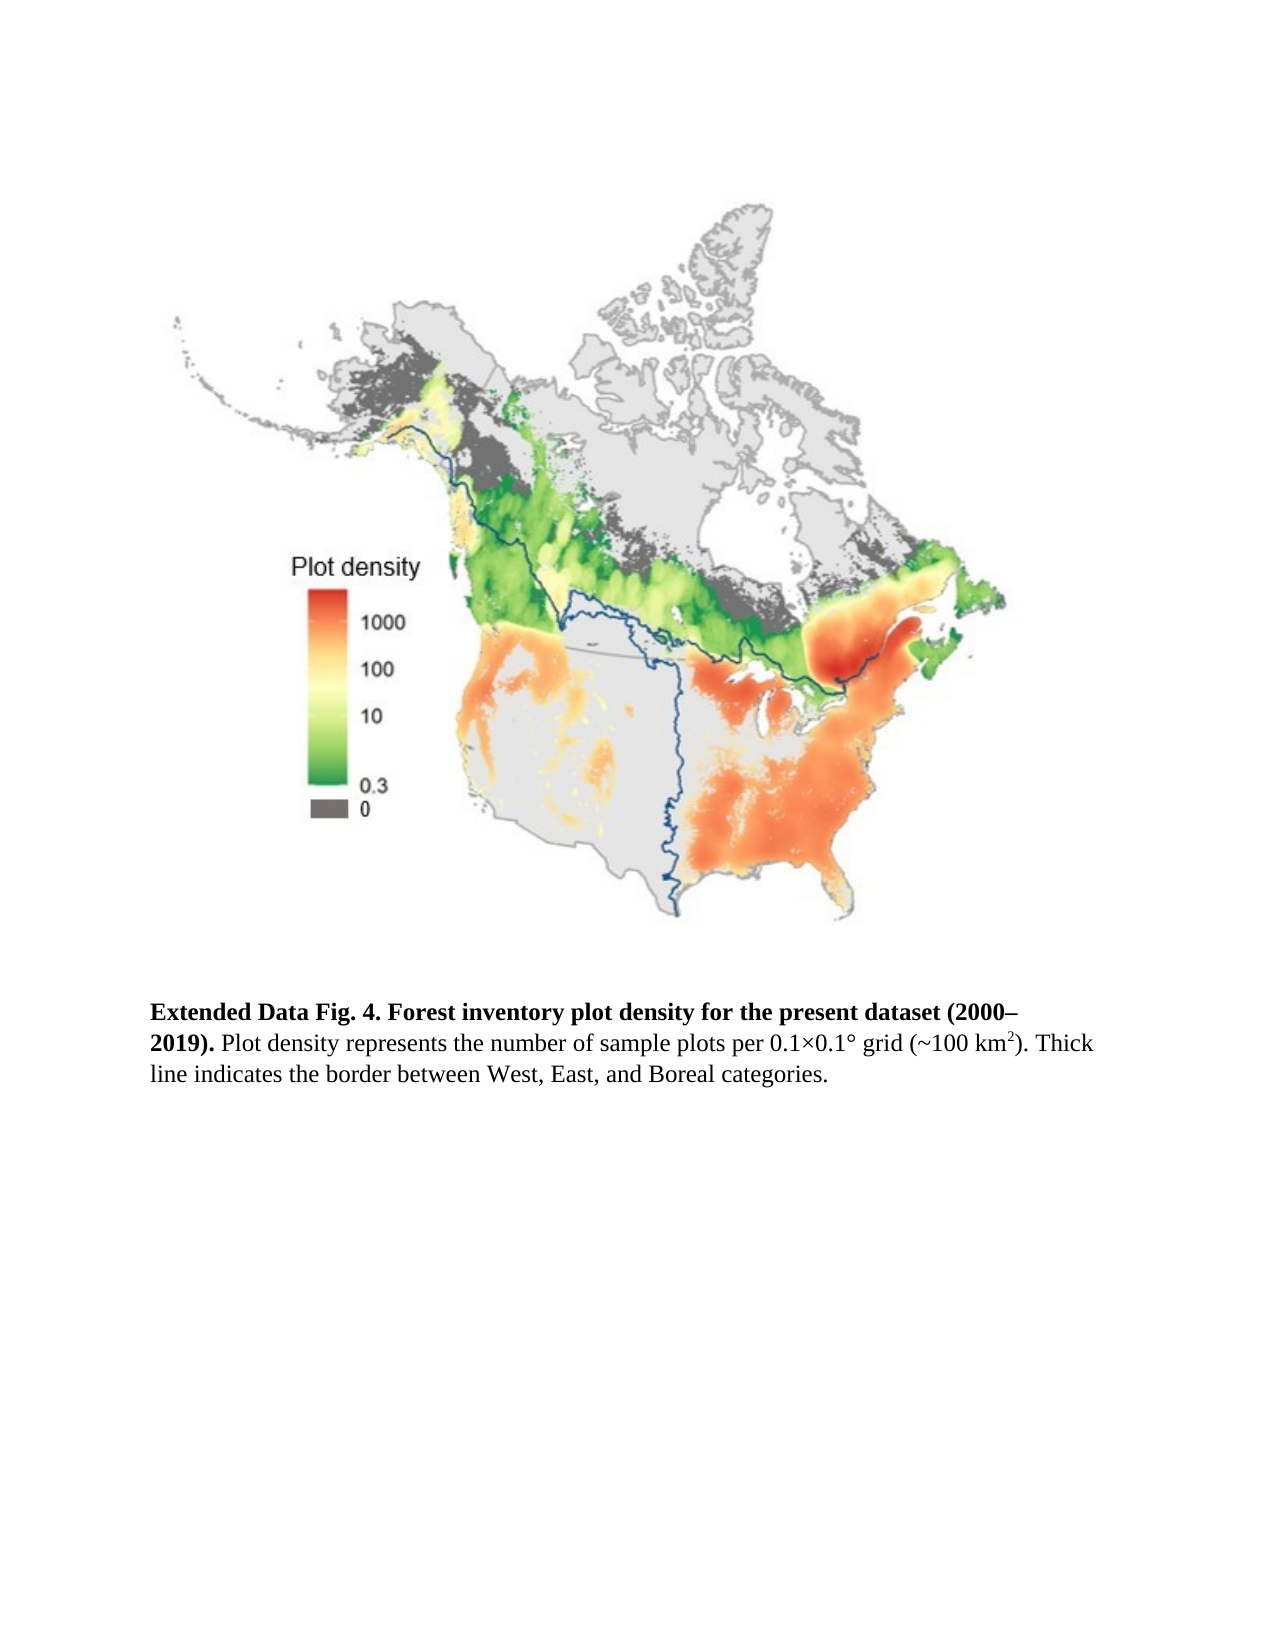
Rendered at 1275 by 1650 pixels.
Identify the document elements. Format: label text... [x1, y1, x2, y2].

picture [150, 150, 1019, 978]
text Extended Data Fig. 4. Forest inventory plot density for the present dataset (2000–2019). Plot density represents the number of sample plots per 0.1×0.1° grid (~100 km2). Thick line indicates the border between West, East, and Boreal categories. [150, 997, 1125, 1087]
